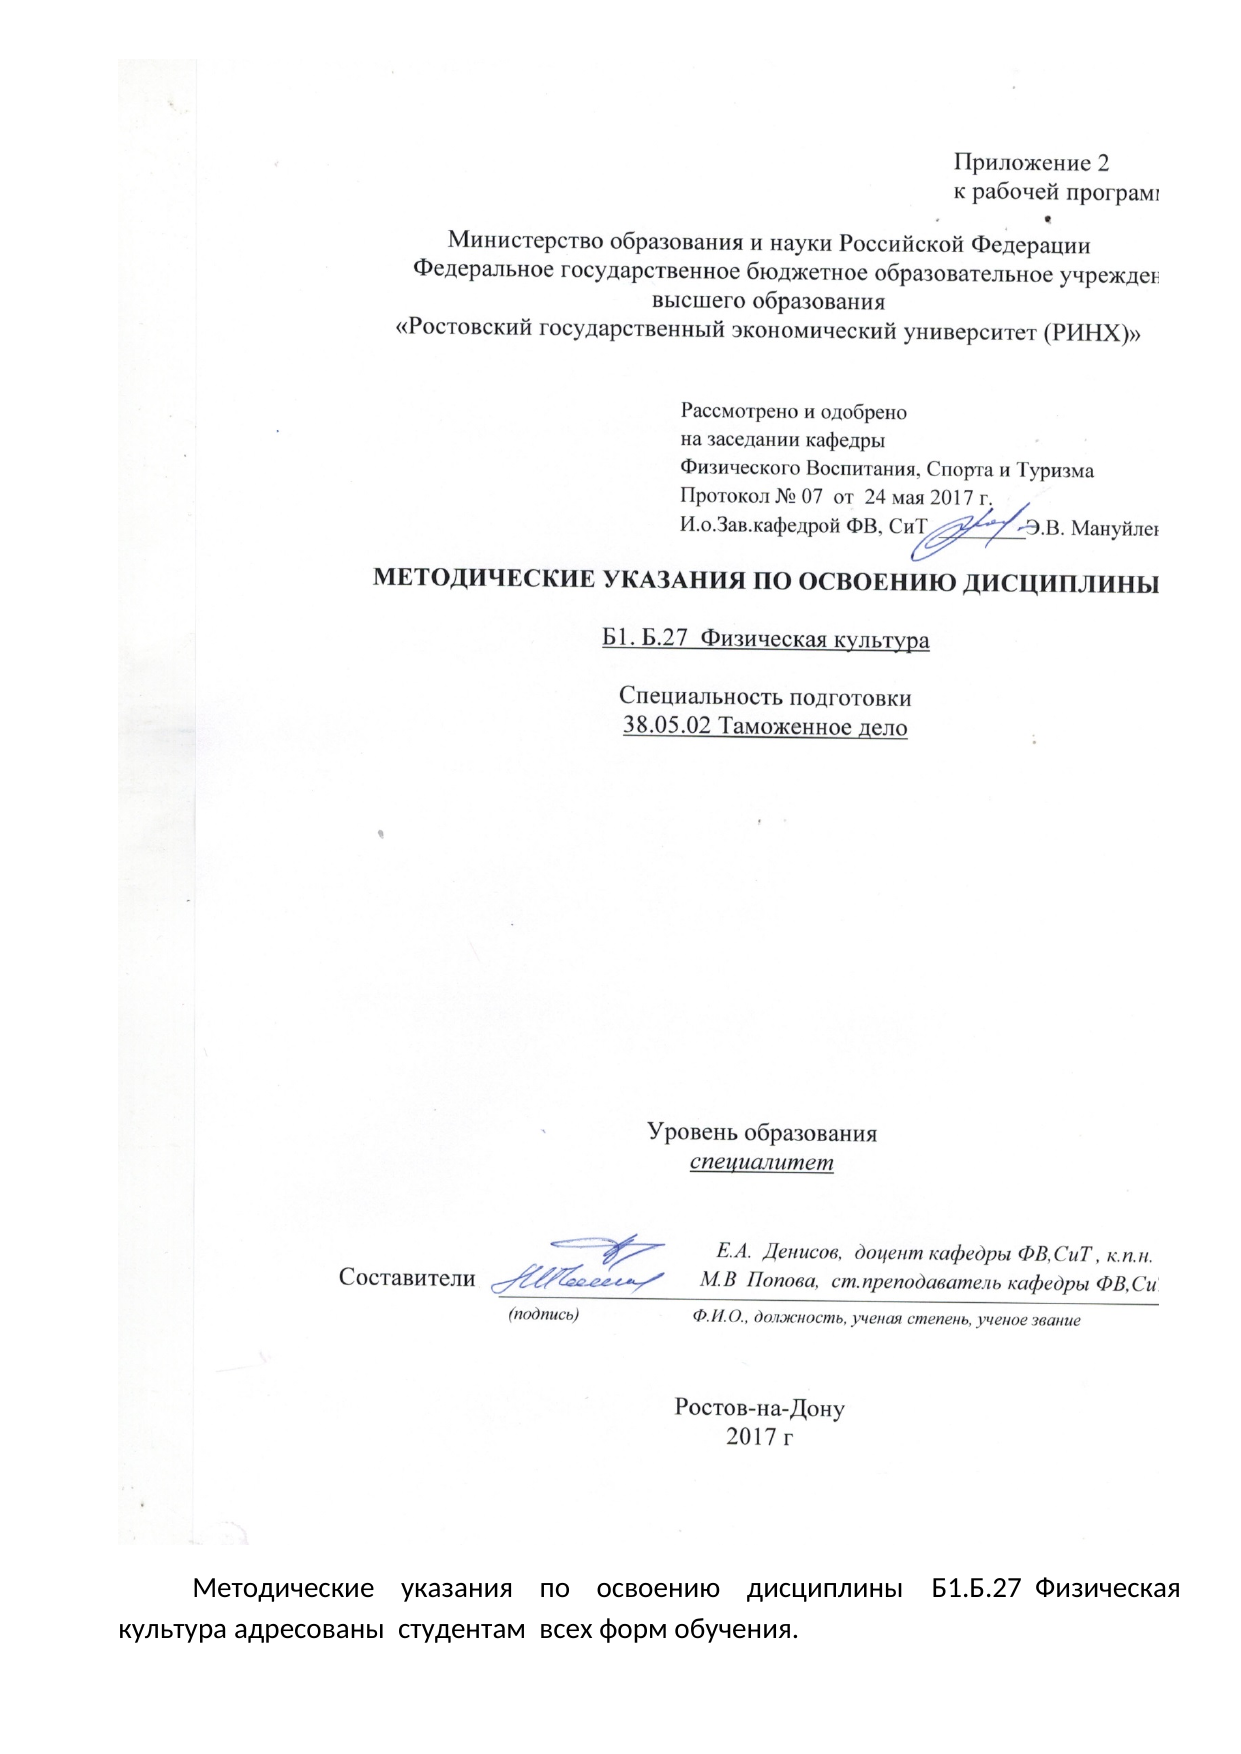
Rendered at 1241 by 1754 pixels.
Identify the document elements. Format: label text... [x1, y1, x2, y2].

picture [118, 59, 1159, 1545]
text Методические указания по освоению дисциплины Б1.Б.27 Физическая культура адресованы студентам всех форм обучения. [118, 1569, 1181, 1646]
